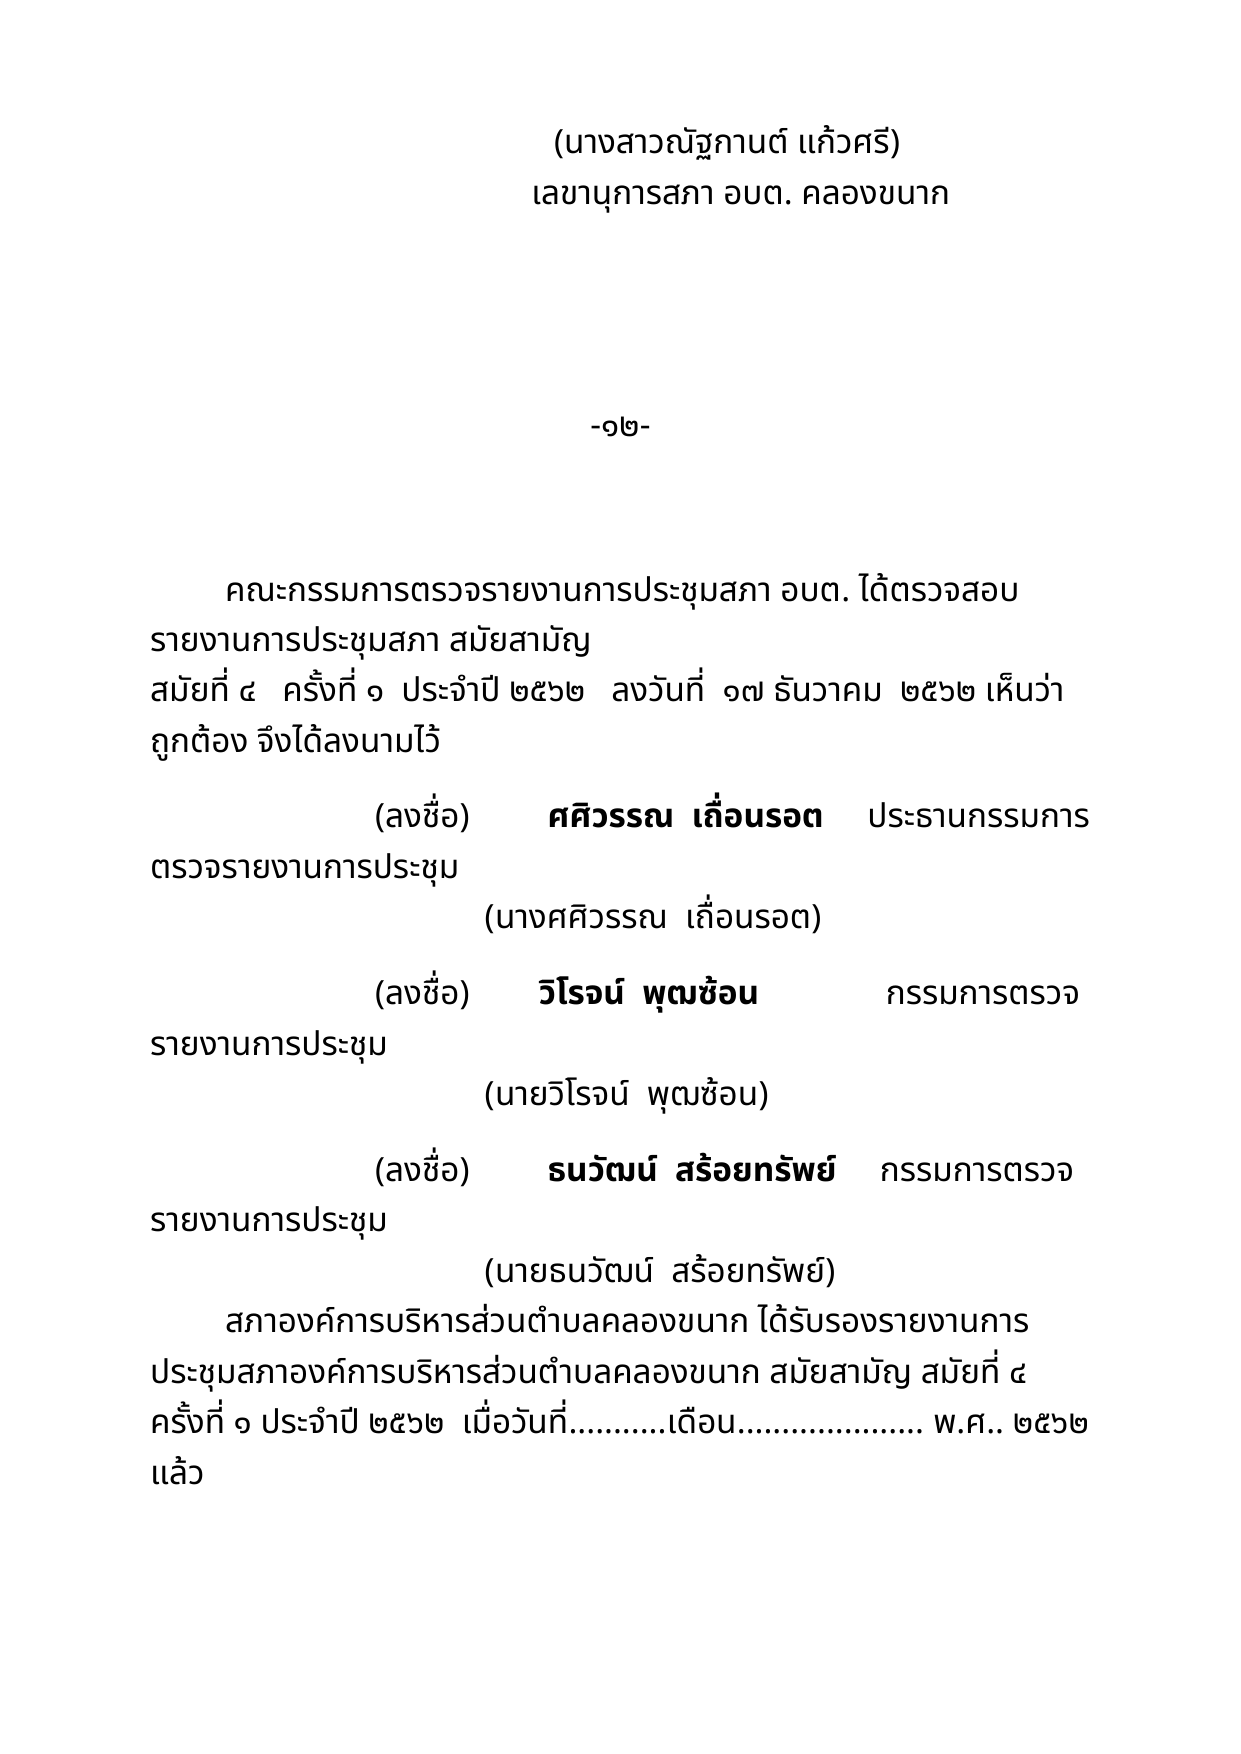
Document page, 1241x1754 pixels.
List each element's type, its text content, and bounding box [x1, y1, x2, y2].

text (ลงชื่อ) วิโรจน์ พุฒซ้อน กรรมการตรวจรายงานการประชุม [150, 969, 1090, 1070]
text (นางศศิวรรณ เถื่อนรอต) [150, 893, 1090, 944]
text เลขานุการสภา อบต. คลองขนาก [150, 169, 1090, 219]
text คณะกรรมการตรวจรายงานการประชุมสภา อบต. ได้ตรวจสอบรายงานการประชุมสภา สมัยสามัญ [150, 565, 1090, 666]
text (ลงชื่อ) ธนวัฒน์ สร้อยทรัพย์ กรรมการตรวจรายงานการประชุม [150, 1146, 1090, 1247]
text (นายวิโรจน์ พุฒซ้อน) [150, 1070, 1090, 1121]
text (นายธนวัฒน์ สร้อยทรัพย์) [150, 1247, 1090, 1297]
text (นางสาวณัฐกานต์ แก้วศรี) [150, 118, 1090, 169]
text สภาองค์การบริหารส่วนตำบลคลองขนาก ได้รับรองรายงานการประชุมสภาองค์การบริหารส่วนตำบลคลองขนาก สมัยสามัญ สมัยที่ ๔ ครั้งที่ ๑ ประจำปี ๒๕๖๒ เมื่อวันที่...........เดือน..................... พ.ศ.. ๒๕๖๒ แล้ว [150, 1297, 1090, 1499]
text -๑๒- [150, 401, 1090, 452]
text (ลงชื่อ) ศศิวรรณ เถื่อนรอต ประธานกรรมการตรวจรายงานการประชุม [150, 792, 1090, 893]
text สมัยที่ ๔ ครั้งที่ ๑ ประจำปี ๒๕๖๒ ลงวันที่ ๑๗ ธันวาคม ๒๕๖๒ เห็นว่าถูกต้อง จึงได้ลงนามไว้ [150, 666, 1090, 767]
